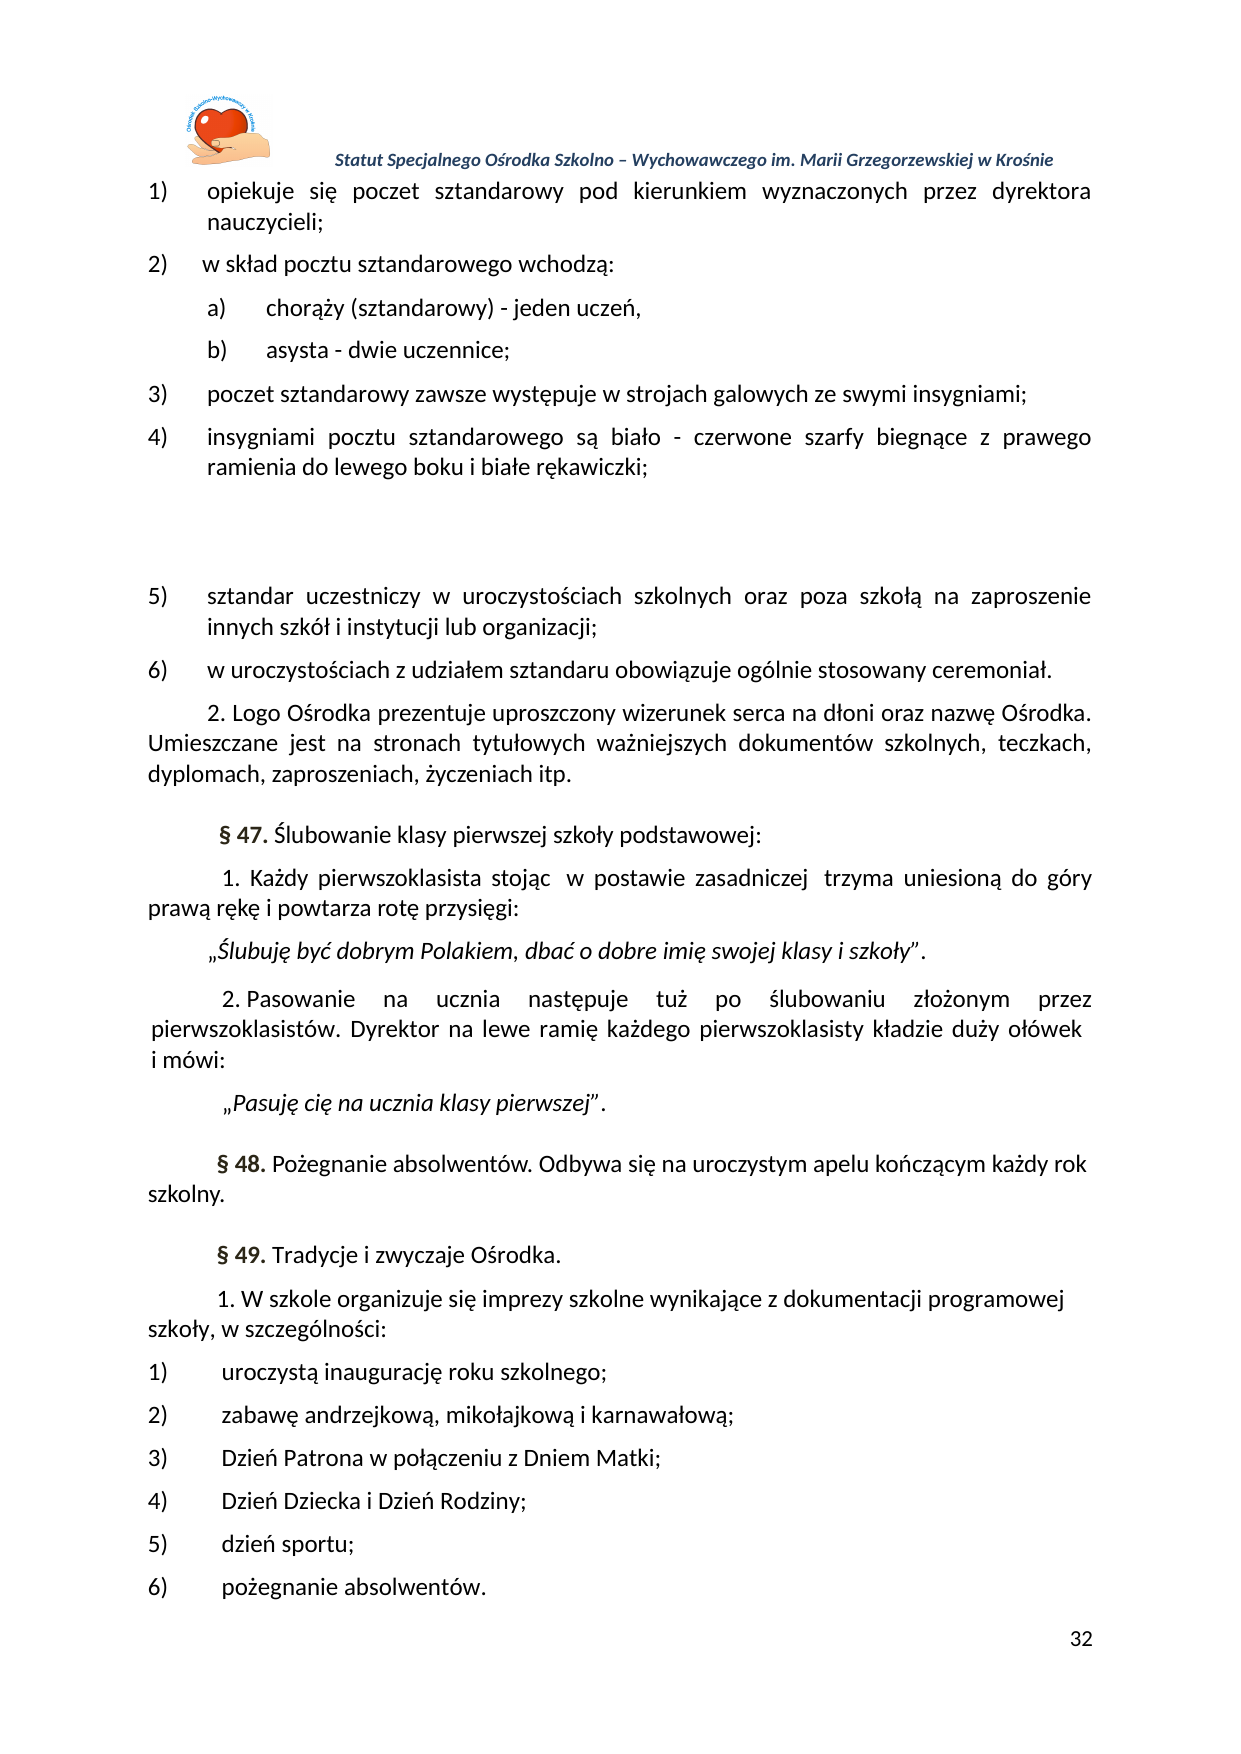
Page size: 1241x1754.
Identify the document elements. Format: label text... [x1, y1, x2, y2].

text 6) pożegnanie absolwentów. [148, 1571, 1093, 1602]
text 1) uroczystą inaugurację roku szkolnego; [148, 1356, 1093, 1387]
text „Ślubuję być dobrym Polakiem, dbać o dobre imię swojej klasy i szkoły”. [207, 936, 1093, 966]
text 2. Logo Ośrodka prezentuje uproszczony wizerunek serca na dłoni oraz nazwę Ośrodka. Umieszczane jest na stronach tytułowych ważniejszych dokumentów szkolnych, teczkach, dyplomach, zaproszeniach, życzeniach itp. [148, 697, 1093, 788]
text § 48. Pożegnanie absolwentów. Odbywa się na uroczystym apelu kończącym każdy rok szkolny. [148, 1148, 1093, 1209]
text § 47. Ślubowanie klasy pierwszej szkoły podstawowej: [218, 819, 1093, 849]
text 4) Dzień Dziecka i Dzień Rodziny; [148, 1485, 1093, 1516]
text 1. Każdy pierwszoklasista stojąc w postawie zasadniczej trzyma uniesioną do góry prawą rękę i powtarza rotę przysięgi: [148, 862, 1093, 923]
list a) chorąży (sztandarowy) - jeden uczeń, [185, 292, 1093, 322]
text 2) zabawę andrzejkową, mikołajkową i karnawałową; [148, 1399, 1093, 1430]
text § 49. Tradycje i zwyczaje Ośrodka. [148, 1240, 1093, 1270]
text 3) Dzień Patrona w połączeniu z Dniem Matki; [148, 1442, 1093, 1473]
text 1) opiekuje się poczet sztandarowy pod kierunkiem wyznaczonych przez dyrektora nauczycieli; [148, 175, 1093, 236]
text 2) w skład pocztu sztandarowego wchodzą: [148, 249, 1093, 279]
text 5) dzień sportu; [148, 1528, 1093, 1559]
picture [185, 94, 273, 167]
text 1. W szkole organizuje się imprezy szkolne wynikające z dokumentacji programowej szkoły, w szczególności: [148, 1283, 1093, 1344]
text 5) sztandar uczestniczy w uroczystościach szkolnych oraz poza szkołą na zaproszenie innych szkół i instytucji lub organizacji; [148, 580, 1093, 641]
text 6) w uroczystościach z udziałem sztandaru obowiązuje ogólnie stosowany ceremoniał. [148, 654, 1093, 684]
list Pasowanie na ucznia następuje tuż po ślubowaniu złożonym przez pierwszoklasistów. Dyrektor na lewe ramię każdego pierwszoklasisty kładzie duży ołówek i mówi: [151, 983, 1093, 1074]
text 3) poczet sztandarowy zawsze występuje w strojach galowych ze swymi insygniami; [148, 378, 1093, 408]
list „Pasuję cię na ucznia klasy pierwszej”. [222, 1087, 1093, 1118]
text 4) insygniami pocztu sztandarowego są biało - czerwone szarfy biegnące z prawego ramienia do lewego boku i białe rękawiczki; [148, 421, 1093, 482]
list b) asysta - dwie uczennice; [207, 335, 1093, 365]
